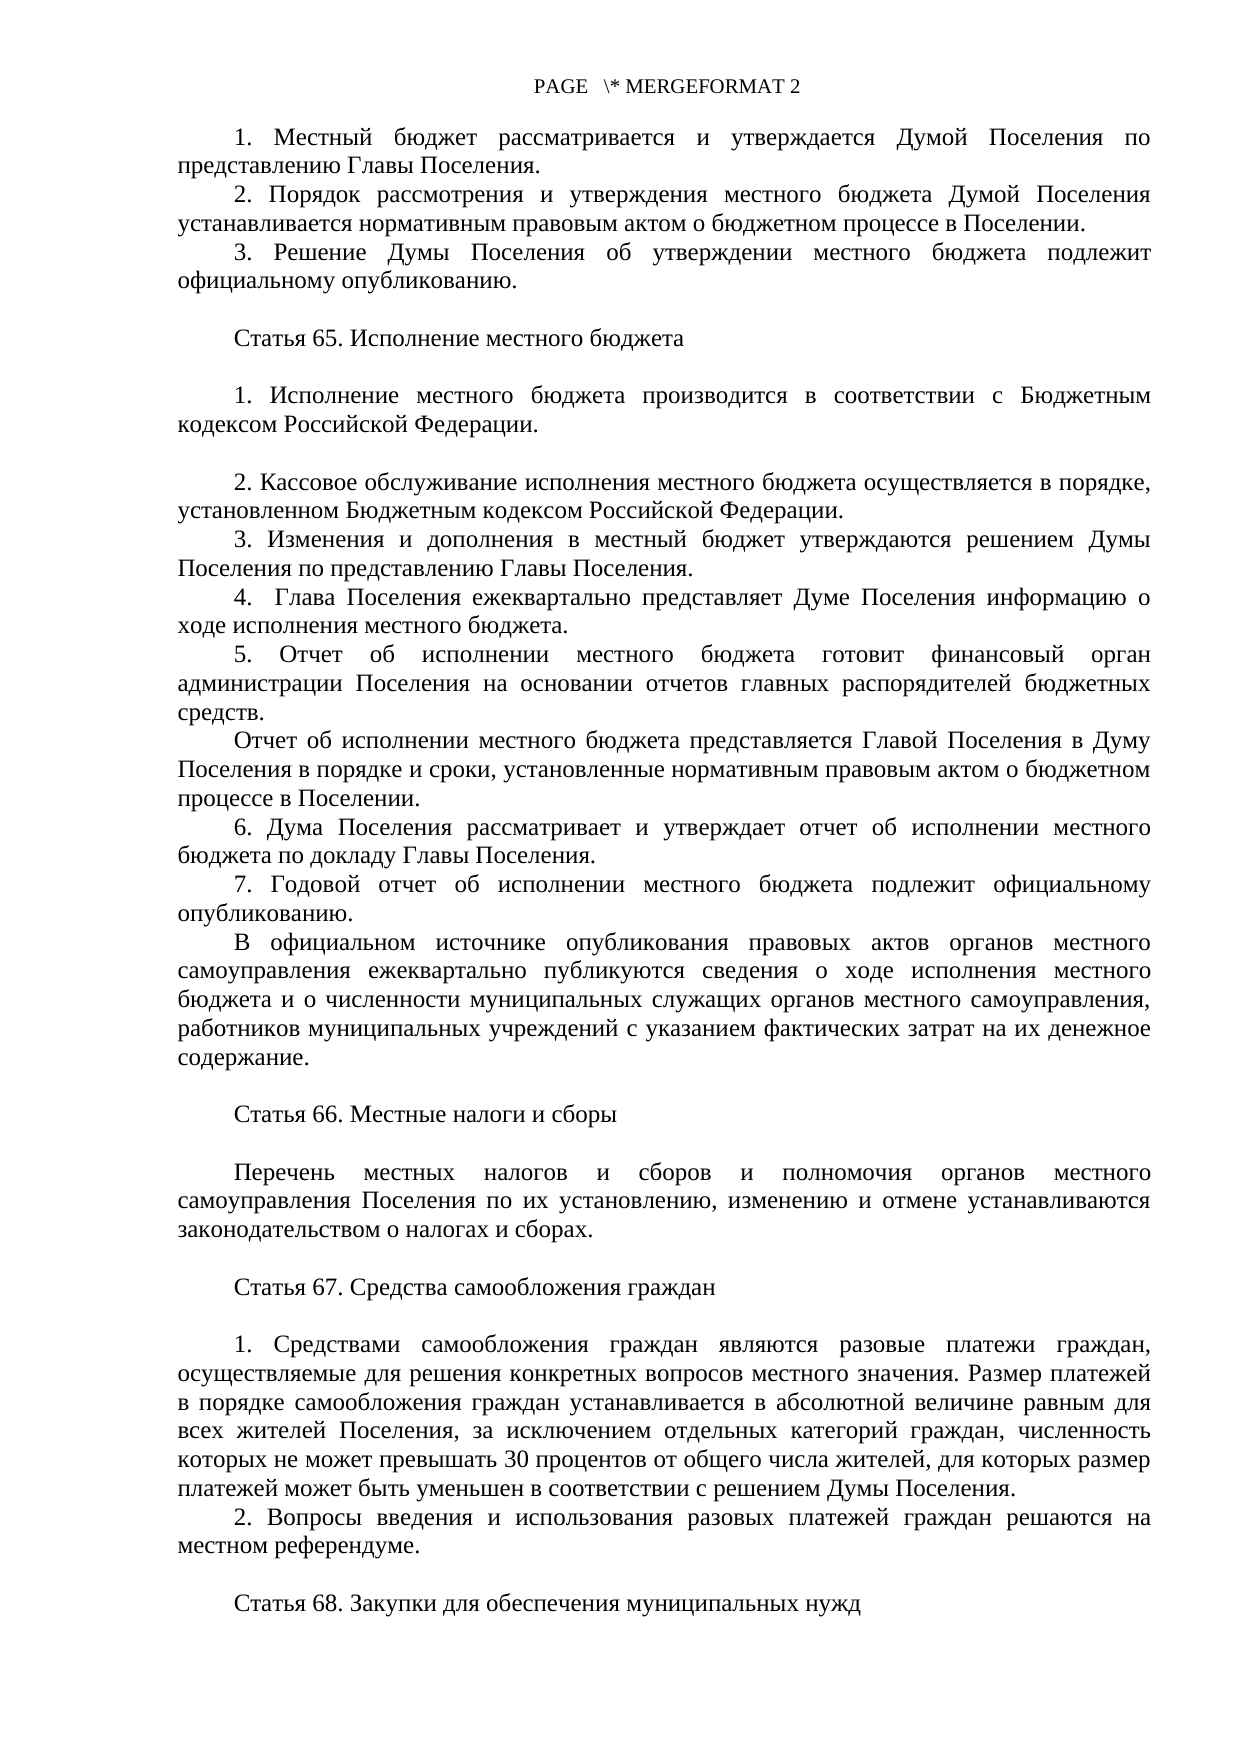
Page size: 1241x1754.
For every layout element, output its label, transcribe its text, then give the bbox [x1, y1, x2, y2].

text 3. Изменения и дополнения в местный бюджет утверждаются решением Думы Поселения по представлению Главы Поселения. [177, 524, 1152, 582]
text Статья 66. Местные налоги и сборы [177, 1099, 1152, 1128]
text 2. Порядок рассмотрения и утверждения местного бюджета Думой Поселения устанавливается нормативным правовым актом о бюджетном процессе в Поселении. [177, 179, 1152, 237]
text 4. Глава Поселения ежеквартально представляет Думе Поселения информацию о ходе исполнения местного бюджета. [177, 582, 1152, 639]
text Отчет об исполнении местного бюджета представляется Главой Поселения в Думу Поселения в порядке и сроки, установленные нормативным правовым актом о бюджетном процессе в Поселении. [177, 726, 1152, 812]
text В официальном источнике опубликования правовых актов органов местного самоуправления ежеквартально публикуются сведения о ходе исполнения местного бюджета и о численности муниципальных служащих органов местного самоуправления, работников муниципальных учреждений с указанием фактических затрат на их денежное содержание. [177, 927, 1152, 1071]
text 2. Вопросы введения и использования разовых платежей граждан решаются на местном референдуме. [177, 1502, 1152, 1559]
text 2. Кассовое обслуживание исполнения местного бюджета осуществляется в порядке, установленном Бюджетным кодексом Российской Федерации. [177, 467, 1152, 524]
text 6. Дума Поселения рассматривает и утверждает отчет об исполнении местного бюджета по докладу Главы Поселения. [177, 812, 1152, 869]
text Статья 67. Средства самообложения граждан [177, 1272, 1152, 1301]
text 7. Годовой отчет об исполнении местного бюджета подлежит официальному опубликованию. [177, 869, 1152, 927]
text 1. Средствами самообложения граждан являются разовые платежи граждан, осуществляемые для решения конкретных вопросов местного значения. Размер платежей в порядке самообложения граждан устанавливается в абсолютной величине равным для всех жителей Поселения, за исключением отдельных категорий граждан, численность которых не может превышать 30 процентов от общего числа жителей, для которых размер платежей может быть уменьшен в соответствии с решением Думы Поселения. [177, 1329, 1152, 1502]
text 1. Исполнение местного бюджета производится в соответствии с Бюджетным кодексом Российской Федерации. [177, 381, 1152, 438]
text 3. Решение Думы Поселения об утверждении местного бюджета подлежит официальному опубликованию. [177, 237, 1152, 294]
text 1. Местный бюджет рассматривается и утверждается Думой Поселения по представлению Главы Поселения. [177, 122, 1152, 179]
text 5. Отчет об исполнении местного бюджета готовит финансовый орган администрации Поселения на основании отчетов главных распорядителей бюджетных средств. [177, 639, 1152, 726]
text Перечень местных налогов и сборов и полномочия органов местного самоуправления Поселения по их установлению, изменению и отмене устанавливаются законодательством о налогах и сборах. [177, 1157, 1152, 1243]
text Статья 68. Закупки для обеспечения муниципальных нужд [177, 1588, 1152, 1617]
text Статья 65. Исполнение местного бюджета [177, 323, 1152, 352]
